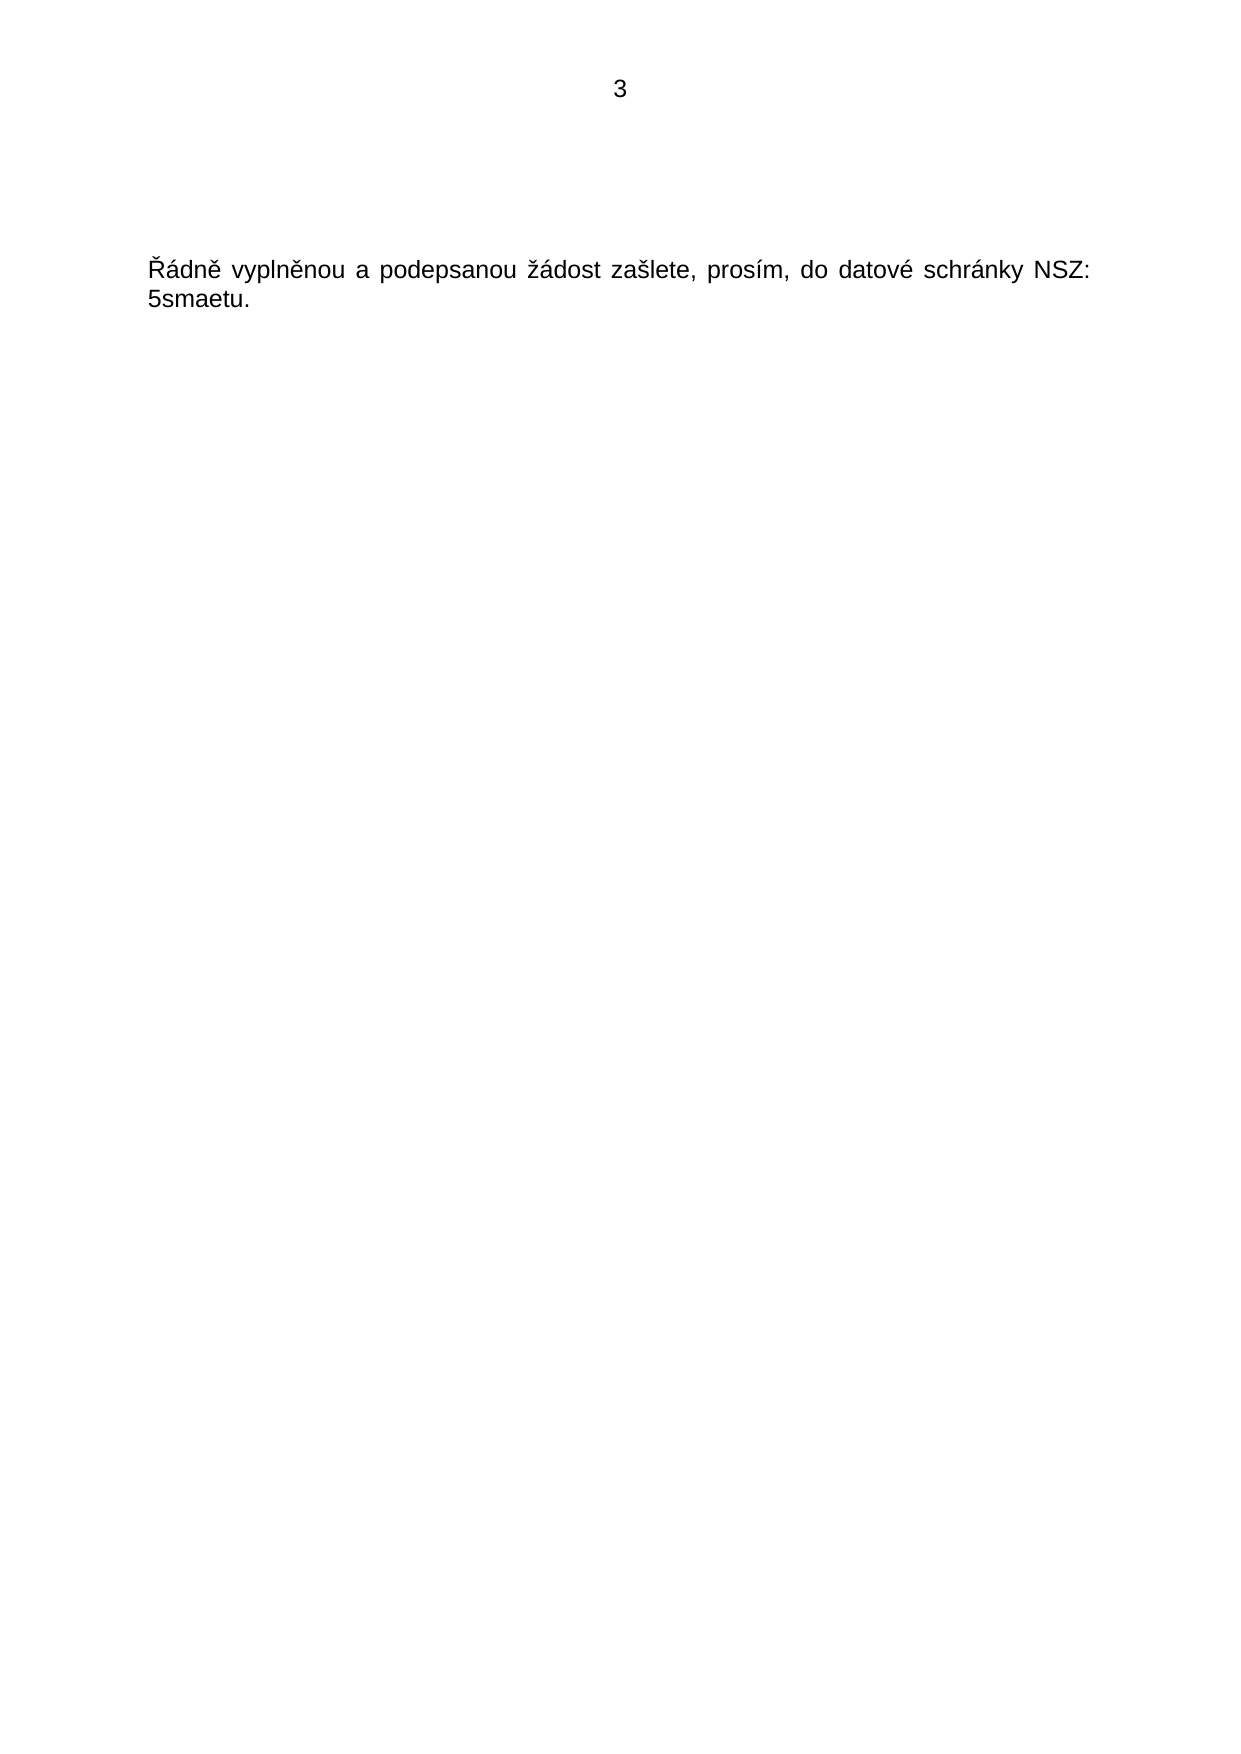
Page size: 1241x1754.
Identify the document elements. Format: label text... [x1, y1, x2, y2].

text Řádně vyplněnou a podepsanou žádost zašlete, prosím, do datové schránky NSZ: 5smaetu. [148, 255, 1092, 313]
